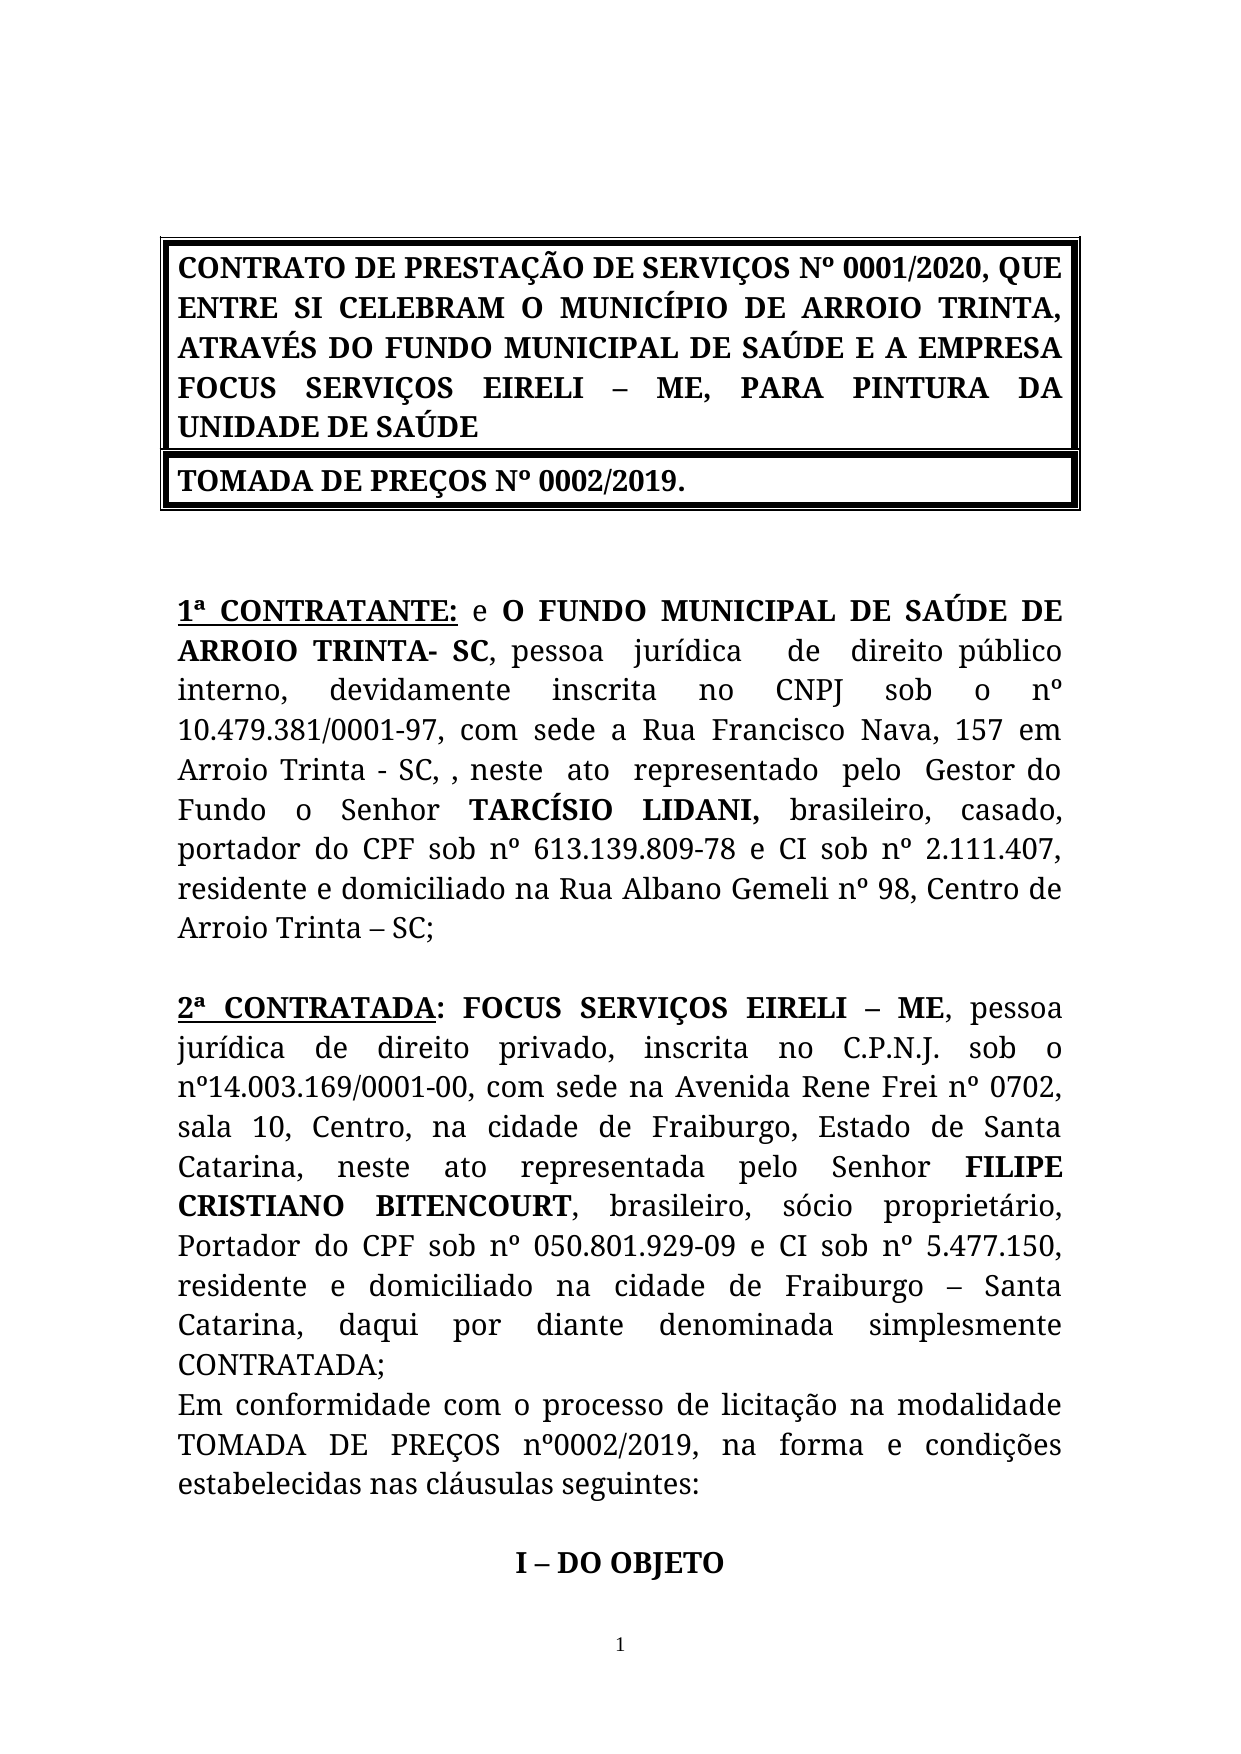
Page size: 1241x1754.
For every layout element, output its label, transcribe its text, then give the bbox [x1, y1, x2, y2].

text I – DO OBJETO [177, 1543, 1063, 1582]
text Em conformidade com o processo de licitação na modalidade TOMADA DE PREÇOS nº0002/2019, na forma e condições estabelecidas nas cláusulas seguintes: [177, 1384, 1063, 1503]
text 2ª CONTRATADA: FOCUS SERVIÇOS EIRELI – ME, pessoa jurídica de direito privado, inscrita no C.P.N.J. sob o nº14.003.169/0001-00, com sede na Avenida Rene Frei nº 0702, sala 10, Centro, na cidade de Fraiburgo, Estado de Santa Catarina, neste ato representada pelo Senhor FILIPE CRISTIANO BITENCOURT, brasileiro, sócio proprietário, Portador do CPF sob nº 050.801.929-09 e CI sob nº 5.477.150, residente e domiciliado na cidade de Fraiburgo – Santa Catarina, daqui por diante denominada simplesmente CONTRATADA; [177, 987, 1063, 1384]
text 1ª CONTRATANTE: e O FUNDO MUNICIPAL DE SAÚDE DE ARROIO TRINTA- SC, pessoa jurídica de direito público interno, devidamente inscrita no CNPJ sob o nº 10.479.381/0001-97, com sede a Rua Francisco Nava, 157 em Arroio Trinta - SC, , neste ato representado pelo Gestor do Fundo o Senhor TARCÍSIO LIDANI, brasileiro, casado, portador do CPF sob nº 613.139.809-78 e CI sob nº 2.111.407, residente e domiciliado na Rua Albano Gemeli nº 98, Centro de Arroio Trinta – SC; [177, 590, 1063, 947]
text CONTRATO DE PRESTAÇÃO DE SERVIÇOS Nº 0001/2020, QUE ENTRE SI CELEBRAM O MUNICÍPIO DE ARROIO TRINTA, ATRAVÉS DO FUNDO MUNICIPAL DE SAÚDE E A EMPRESA FOCUS SERVIÇOS EIRELI – ME, PARA PINTURA DA UNIDADE DE SAÚDE [169, 246, 1071, 448]
